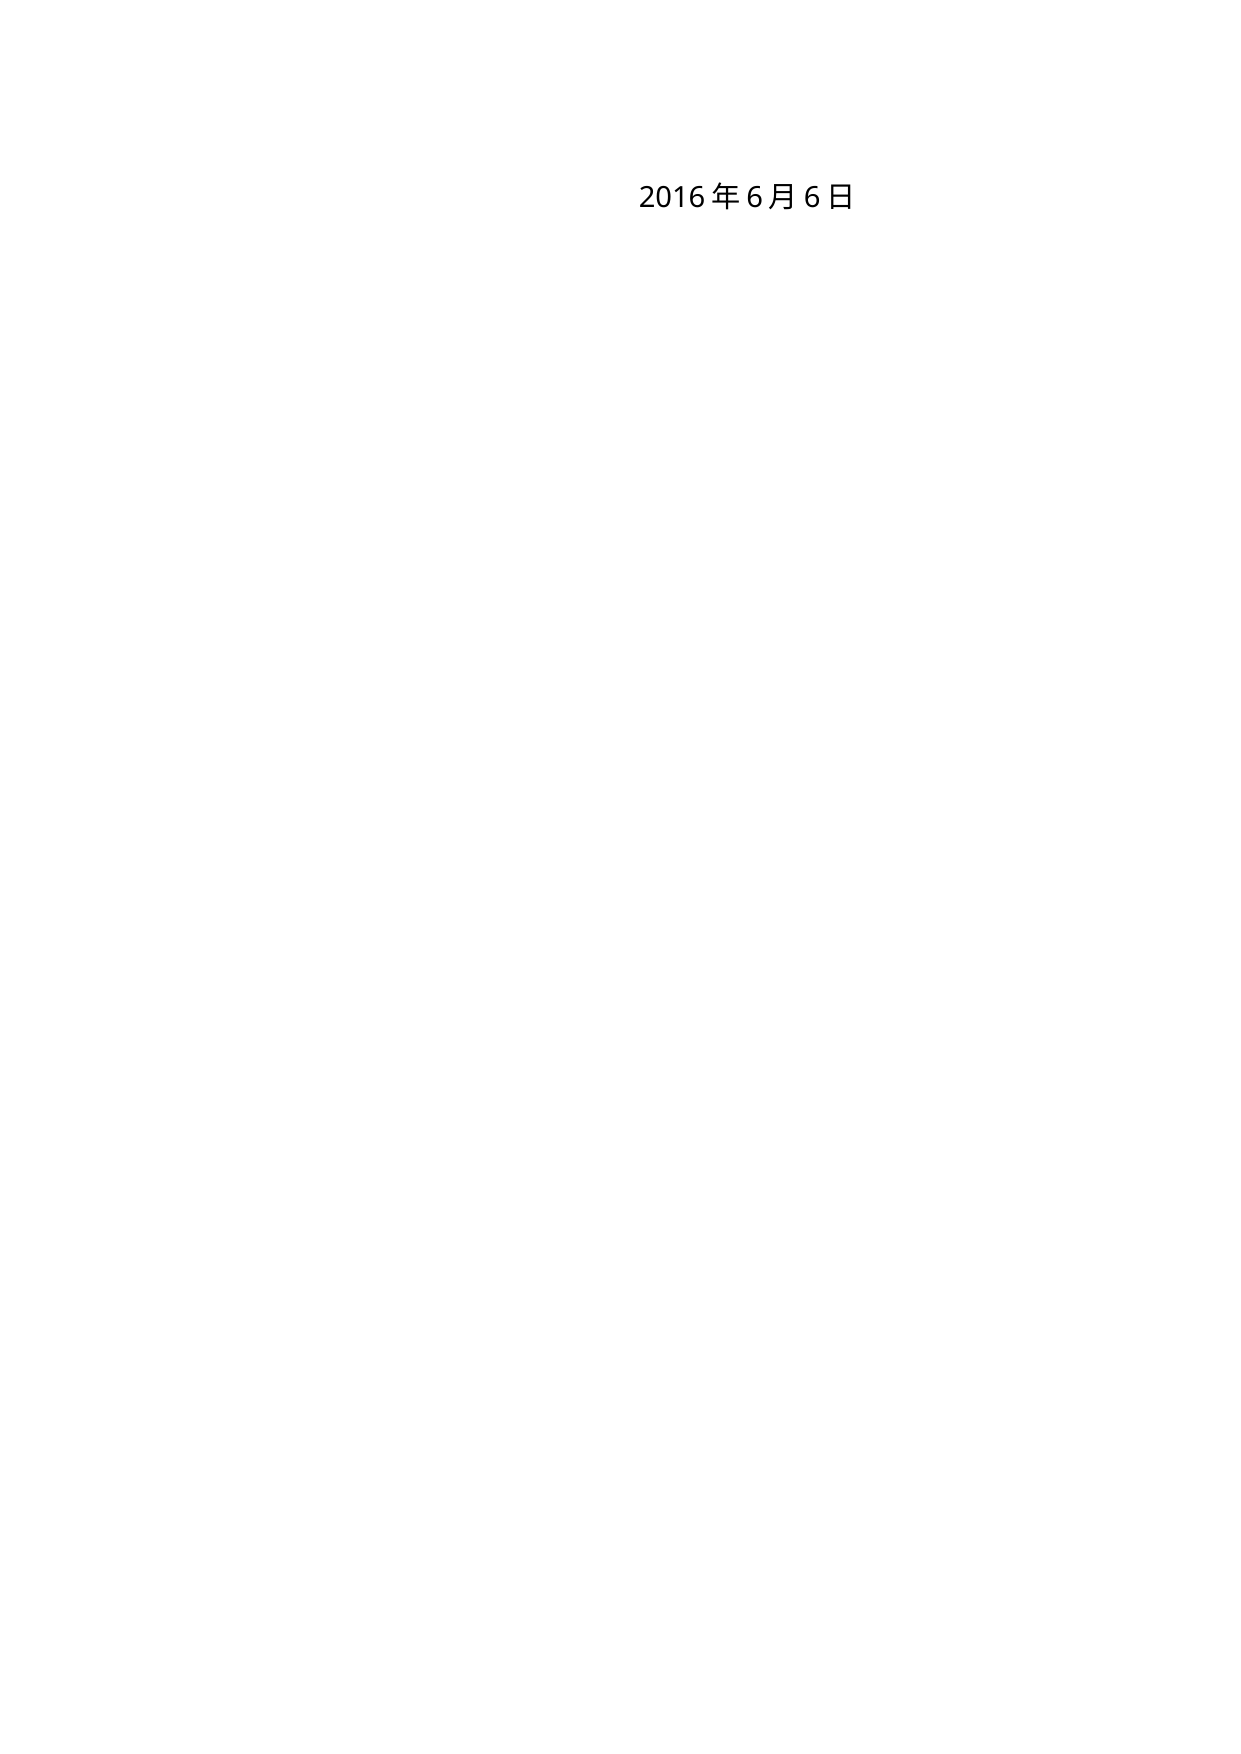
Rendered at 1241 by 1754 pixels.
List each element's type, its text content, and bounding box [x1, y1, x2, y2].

text 2016年6月6日 [187, 162, 1003, 227]
